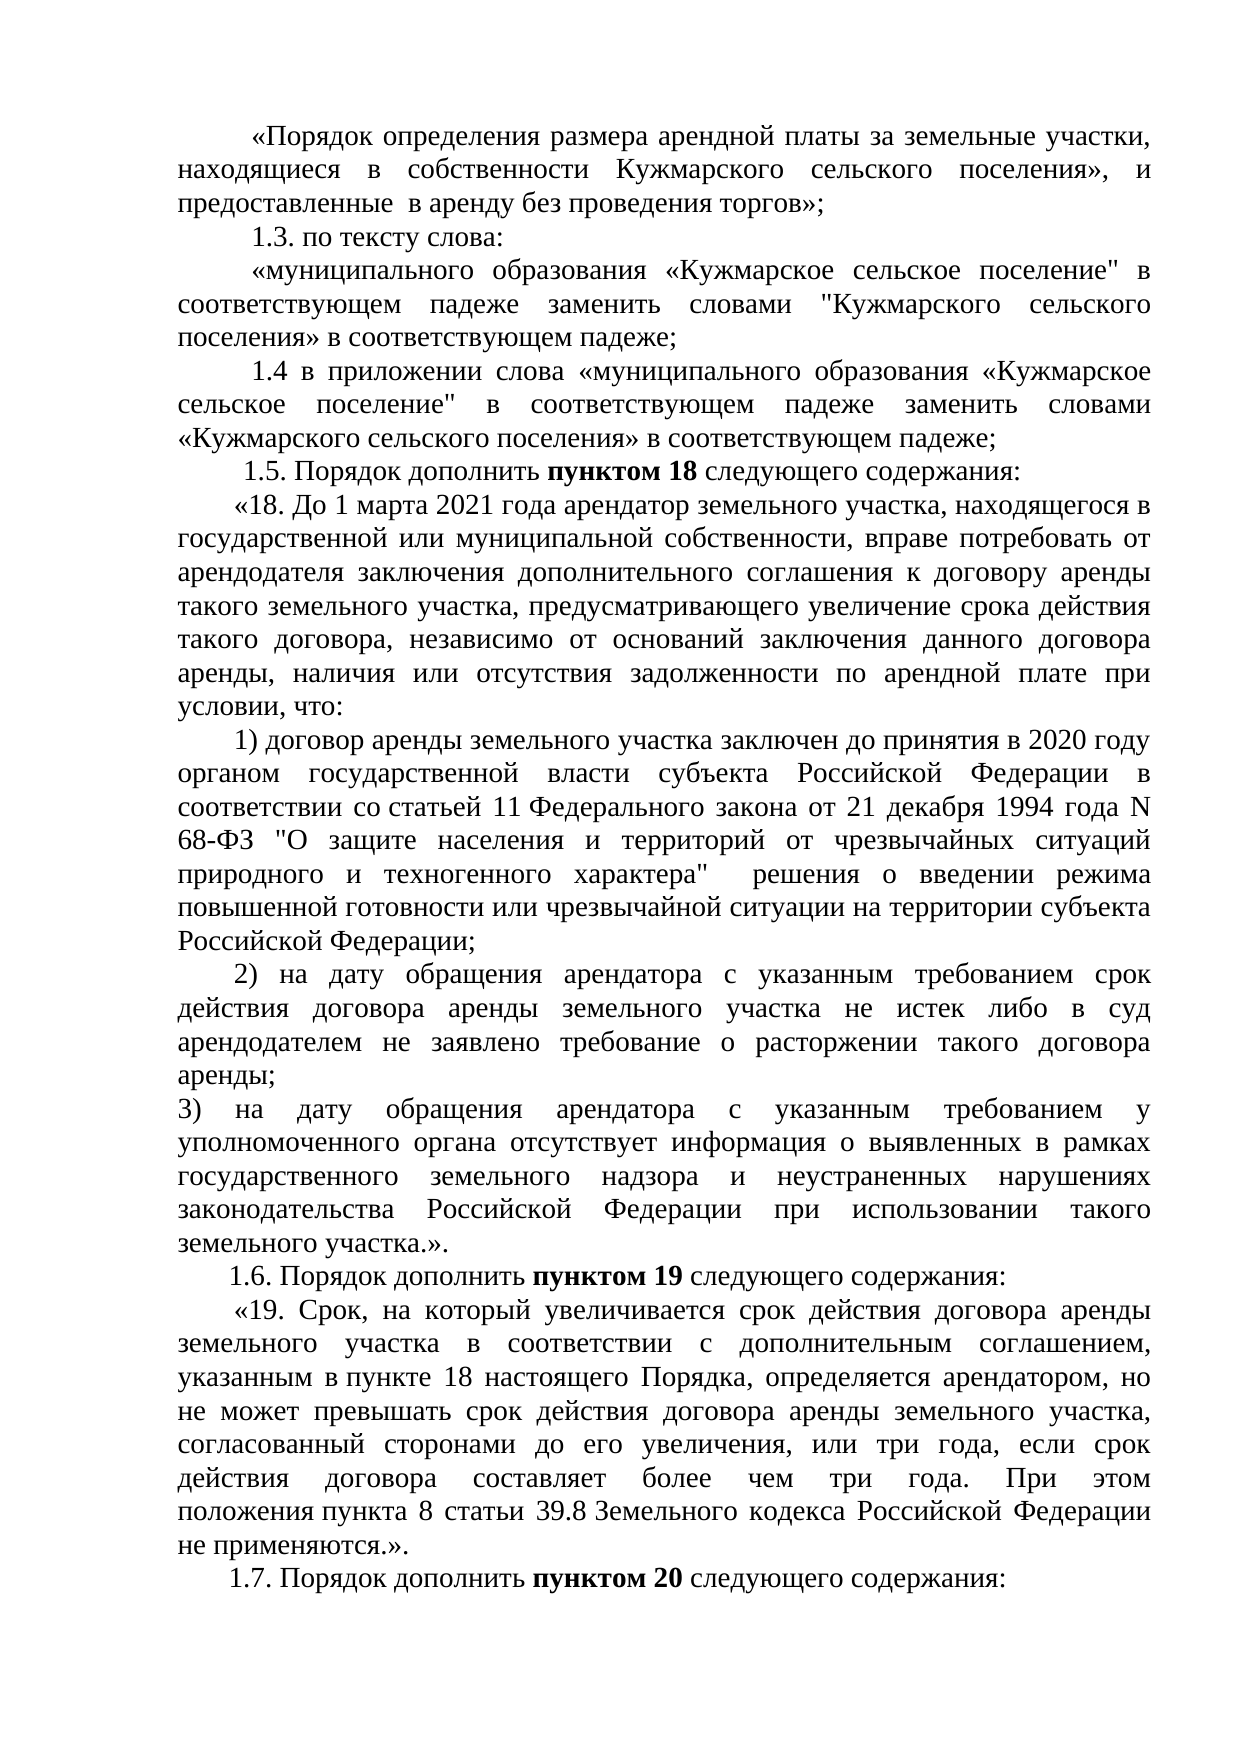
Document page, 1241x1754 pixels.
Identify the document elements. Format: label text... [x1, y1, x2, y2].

text «19. Срок, на который увеличивается срок действия договора аренды земельного участка в соответствии с дополнительным соглашением, указанным в пункте 18 настоящего Порядка, определяется арендатором, но не может превышать срок действия договора аренды земельного участка, согласованный сторонами до его увеличения, или три года, если срок действия договора составляет более чем три года. При этом положения пункта 8 статьи 39.8 Земельного кодекса Российской Федерации не применяются.». [177, 1292, 1152, 1560]
text 1.5. Порядок дополнить пунктом 18 следующего содержания: [177, 453, 1152, 487]
text «муниципального образования «Кужмарское сельское поселение" в соответствующем падеже заменить словами "Кужмарского сельского поселения» в соответствующем падеже; [177, 252, 1152, 353]
text 3) на дату обращения арендатора с указанным требованием у уполномоченного органа отсутствует информация о выявленных в рамках государственного земельного надзора и неустраненных нарушениях законодательства Российской Федерации при использовании такого земельного участка.». [177, 1091, 1152, 1258]
text 1.4 в приложении слова «муниципального образования «Кужмарское сельское поселение" в соответствующем падеже заменить словами «Кужмарского сельского поселения» в соответствующем падеже; [177, 353, 1152, 453]
text 1.6. Порядок дополнить пунктом 19 следующего содержания: [177, 1258, 1152, 1292]
text 1.7. Порядок дополнить пунктом 20 следующего содержания: [177, 1560, 1152, 1594]
text 2) на дату обращения арендатора с указанным требованием срок действия договора аренды земельного участка не истек либо в суд арендодателем не заявлено требование о расторжении такого договора аренды; [177, 957, 1152, 1091]
text 1.3. по тексту слова: [177, 219, 1152, 252]
text 1) договор аренды земельного участка заключен до принятия в 2020 году органом государственной власти субъекта Российской Федерации в соответствии со статьей 11 Федерального закона от 21 декабря 1994 года N 68-ФЗ "О защите населения и территорий от чрезвычайных ситуаций природного и техногенного характера" решения о введении режима повышенной готовности или чрезвычайной ситуации на территории субъекта Российской Федерации; [177, 722, 1152, 957]
text «Порядок определения размера арендной платы за земельные участки, находящиеся в собственности Кужмарского сельского поселения», и предоставленные в аренду без проведения торгов»; [177, 118, 1152, 219]
text «18. До 1 марта 2021 года арендатор земельного участка, находящегося в государственной или муниципальной собственности, вправе потребовать от арендодателя заключения дополнительного соглашения к договору аренды такого земельного участка, предусматривающего увеличение срока действия такого договора, независимо от оснований заключения данного договора аренды, наличия или отсутствия задолженности по арендной плате при условии, что: [177, 487, 1152, 722]
